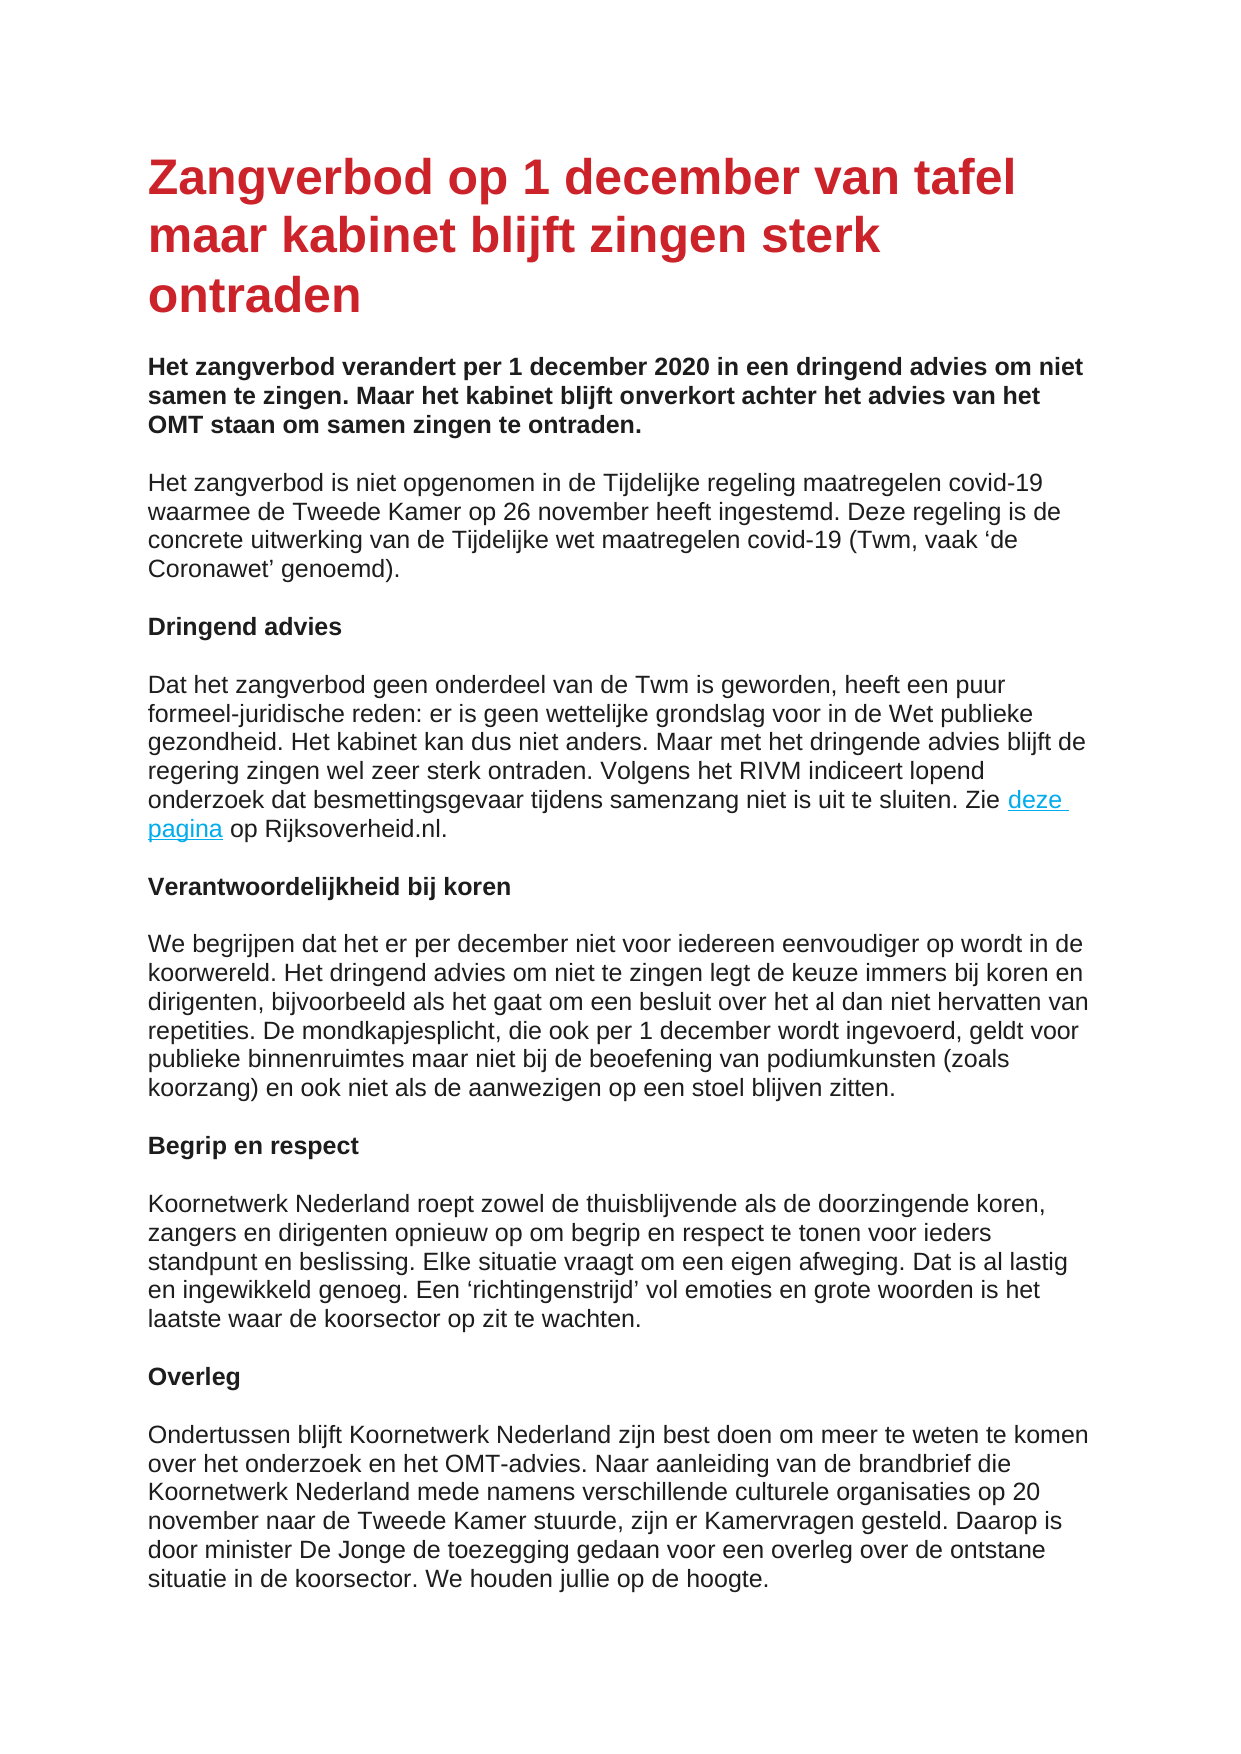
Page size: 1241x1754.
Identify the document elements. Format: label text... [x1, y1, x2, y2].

text Dringend advies [148, 612, 1093, 641]
text Zangverbod op 1 december van tafel maar kabinet blijft zingen sterk ontraden [148, 148, 1093, 323]
text Dat het zangverbod geen onderdeel van de Twm is geworden, heeft een puur formeel-juridische reden: er is geen wettelijke grondslag voor in de Wet publieke gezondheid. Het kabinet kan dus niet anders. Maar met het dringende advies blijft de regering zingen wel zeer sterk ontraden. Volgens het RIVM indiceert lopend onderzoek dat besmettingsgevaar tijdens samenzang niet is uit te sluiten. Zie deze pagina op Rijksoverheid.nl. [148, 670, 1093, 842]
text Verantwoordelijkheid bij koren [148, 872, 1093, 900]
text Het zangverbod verandert per 1 december 2020 in een dringend advies om niet samen te zingen. Maar het kabinet blijft onverkort achter het advies van het OMT staan om samen zingen te ontraden. [148, 352, 1093, 439]
text Ondertussen blijft Koornetwerk Nederland zijn best doen om meer te weten te komen over het onderzoek en het OMT-advies. Naar aanleiding van de brandbrief die Koornetwerk Nederland mede namens verschillende culturele organisaties op 20 november naar de Tweede Kamer stuurde, zijn er Kamervragen gesteld. Daarop is door minister De Jonge de toezegging gedaan voor een overleg over de ontstane situatie in de koorsector. We houden jullie op de hoogte. [148, 1420, 1093, 1592]
text Koornetwerk Nederland roept zowel de thuisblijvende als de doorzingende koren, zangers en dirigenten opnieuw op om begrip en respect te tonen voor ieders standpunt en beslissing. Elke situatie vraagt om een eigen afweging. Dat is al lastig en ingewikkeld genoeg. Een ‘richtingenstrijd’ vol emoties en grote woorden is het laatste waar de koorsector op zit te wachten. [148, 1189, 1093, 1333]
text Overleg [148, 1362, 1093, 1391]
text We begrijpen dat het er per december niet voor iedereen eenvoudiger op wordt in de koorwereld. Het dringend advies om niet te zingen legt de keuze immers bij koren en dirigenten, bijvoorbeeld als het gaat om een besluit over het al dan niet hervatten van repetities. De mondkapjesplicht, die ook per 1 december wordt ingevoerd, geldt voor publieke binnenruimtes maar niet bij de beoefening van podiumkunsten (zoals koorzang) en ook niet als de aanwezigen op een stoel blijven zitten. [148, 929, 1093, 1102]
text Begrip en respect [148, 1131, 1093, 1160]
text Het zangverbod is niet opgenomen in de Tijdelijke regeling maatregelen covid-19 waarmee de Tweede Kamer op 26 november heeft ingestemd. Deze regeling is de concrete uitwerking van de Tijdelijke wet maatregelen covid-19 (Twm, vaak ‘de Coronawet’ genoemd). [148, 468, 1093, 583]
